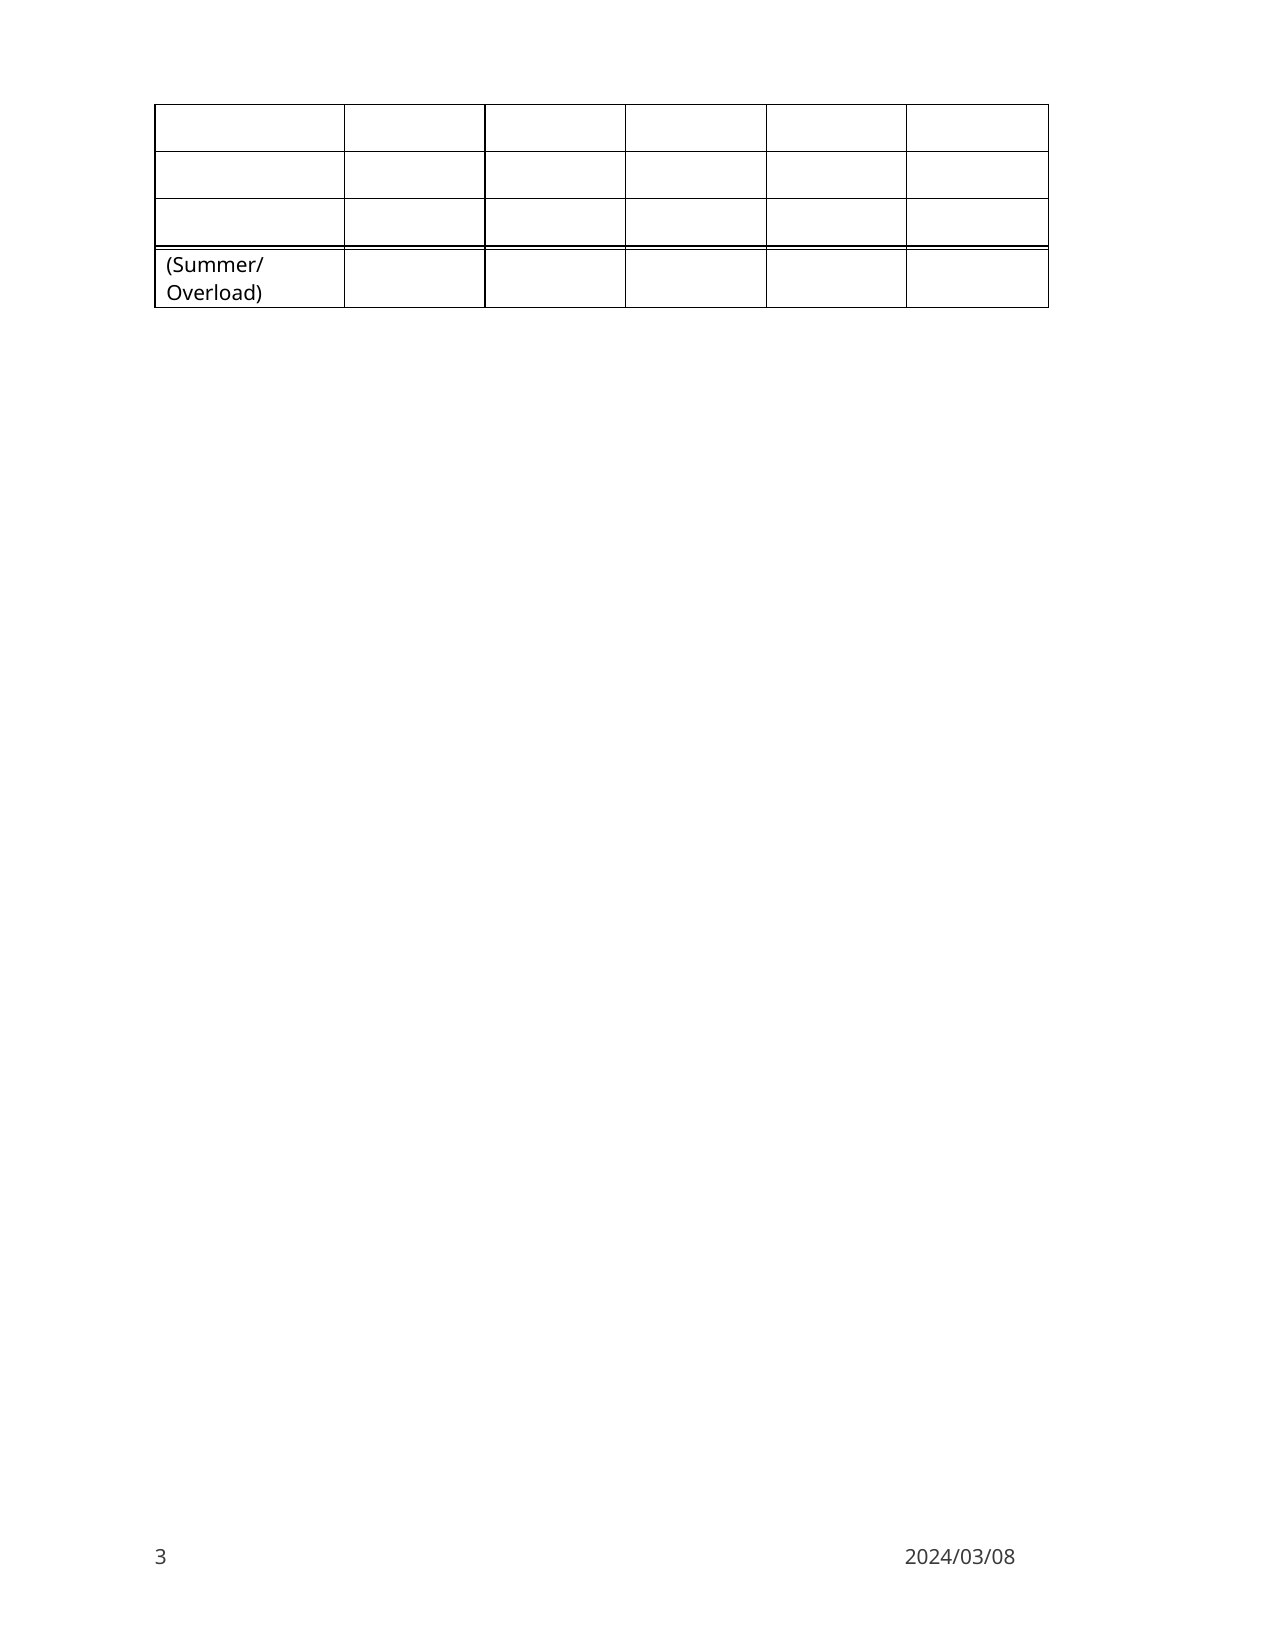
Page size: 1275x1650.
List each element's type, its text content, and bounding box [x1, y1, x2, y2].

table_cell [156, 105, 344, 151]
table_cell [345, 105, 484, 151]
table_cell [626, 250, 766, 307]
table_cell [156, 199, 344, 245]
table_cell [626, 105, 766, 151]
table_cell [626, 199, 766, 245]
table_cell [907, 152, 1048, 198]
table_cell [767, 152, 906, 198]
table_cell [767, 199, 906, 245]
table_cell [486, 250, 625, 307]
table_cell [345, 250, 484, 307]
table_cell [486, 152, 625, 198]
table_cell [486, 105, 625, 151]
table_cell [767, 250, 906, 307]
table_cell [626, 152, 766, 198]
table_cell [907, 250, 1048, 307]
table_cell [767, 105, 906, 151]
table_cell [486, 199, 625, 245]
table_cell [907, 105, 1048, 151]
table_cell [156, 152, 344, 198]
table_cell [345, 199, 484, 245]
table_cell [907, 199, 1048, 245]
table_cell (Summer/Overload) [156, 250, 344, 307]
table_cell [345, 152, 484, 198]
